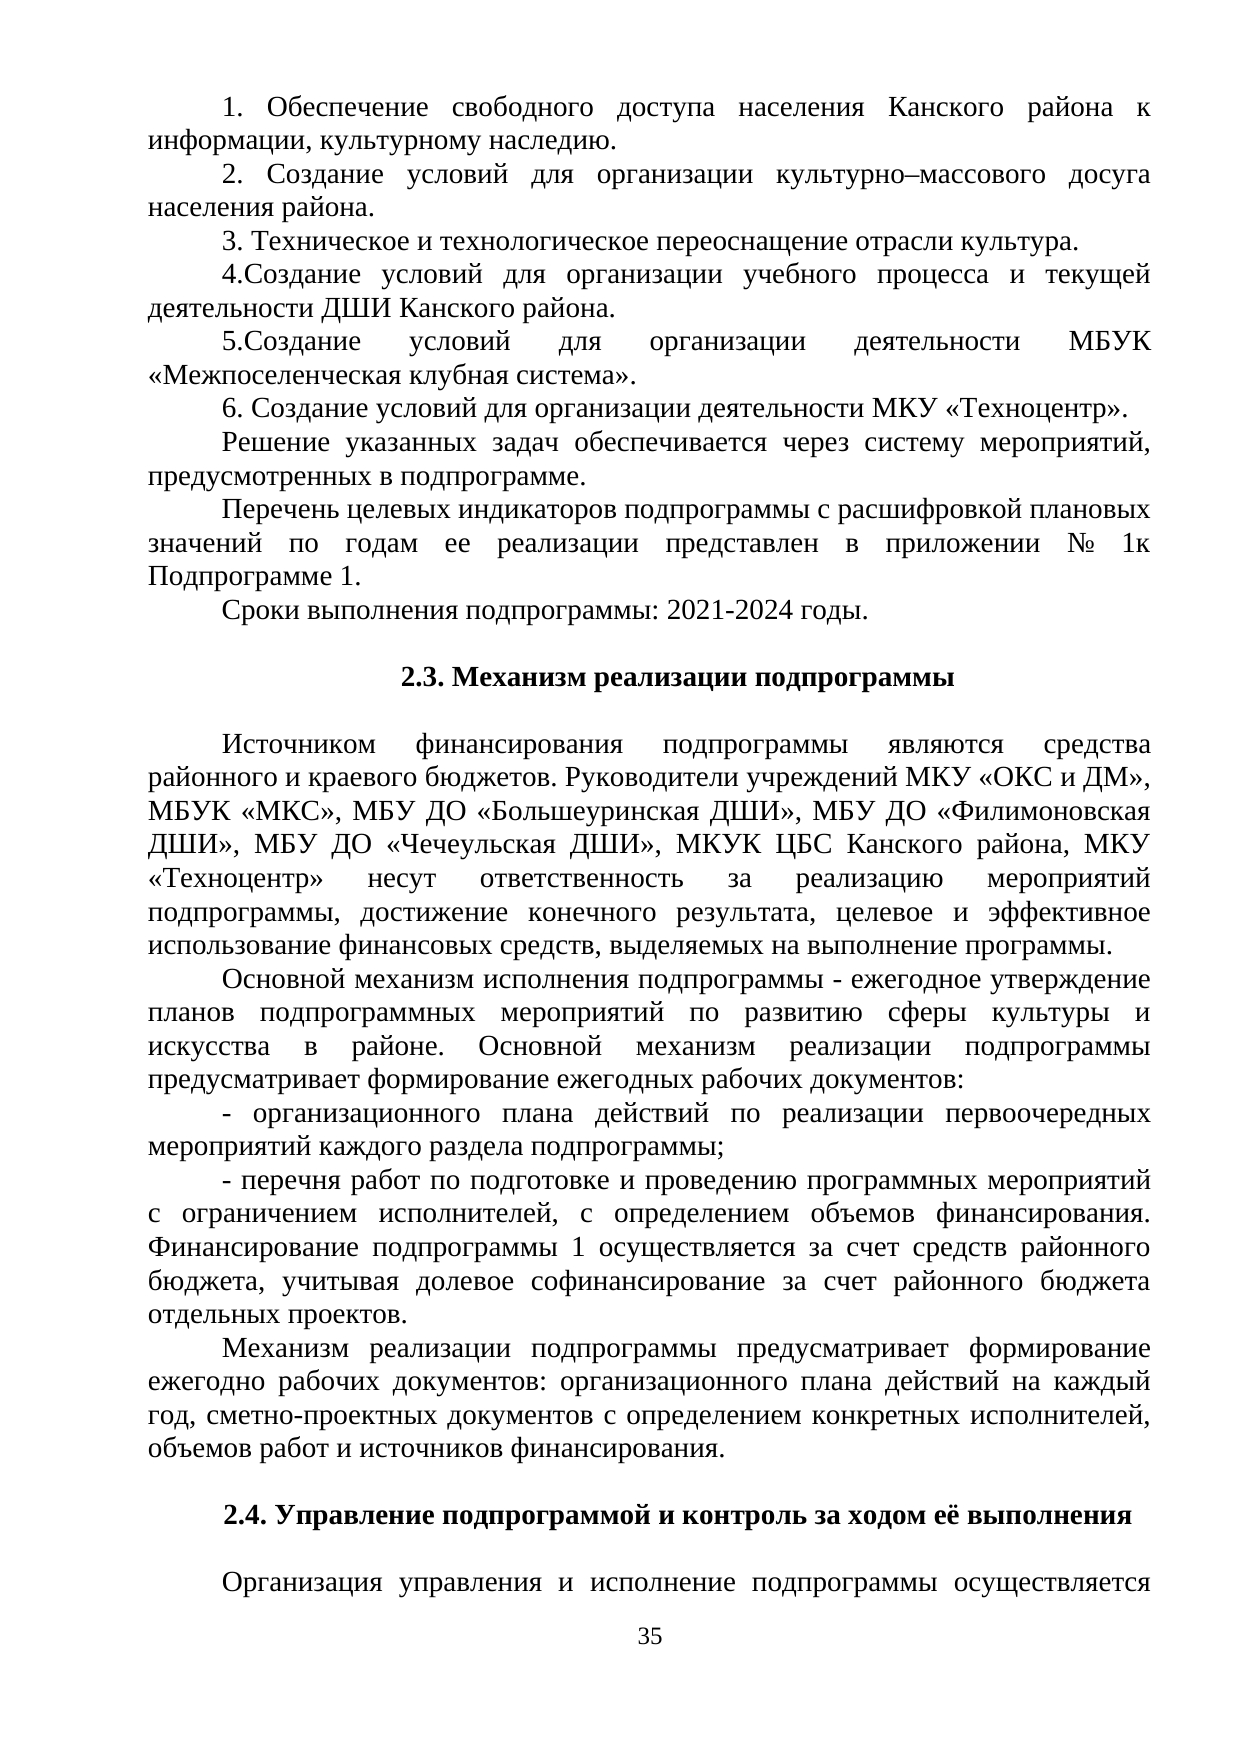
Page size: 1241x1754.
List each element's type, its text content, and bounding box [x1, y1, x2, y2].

text 2.4. Управление подпрограммой и контроль за ходом её выполнения [148, 1497, 1152, 1531]
text 5.Создание условий для организации деятельности МБУК «Межпоселенческая клубная система». [148, 323, 1152, 391]
text 2. Создание условий для организации культурно–массового досуга населения района. [148, 156, 1152, 223]
text 4.Создание условий для организации учебного процесса и текущей деятельности ДШИ Канского района. [148, 256, 1152, 323]
text Сроки выполнения подпрограммы: 2021-2024 годы. [148, 592, 1152, 625]
text Решение указанных задач обеспечивается через систему мероприятий, предусмотренных в подпрограмме. [148, 424, 1152, 491]
text Основной механизм исполнения подпрограммы - ежегодное утверждение планов подпрограммных мероприятий по развитию сферы культуры и искусства в районе. Основной механизм реализации подпрограммы предусматривает формирование ежегодных рабочих документов: [148, 961, 1152, 1095]
text 6. Создание условий для организации деятельности МКУ «Техноцентр». [148, 391, 1152, 424]
text 3. Техническое и технологическое переоснащение отрасли культура. [148, 223, 1152, 256]
text - организационного плана действий по реализации первоочередных мероприятий каждого раздела подпрограммы; [148, 1095, 1152, 1162]
text Механизм реализации подпрограммы предусматривает формирование ежегодно рабочих документов: организационного плана действий на каждый год, сметно-проектных документов с определением конкретных исполнителей, объемов работ и источников финансирования. [148, 1330, 1152, 1464]
text 1. Обеспечение свободного доступа населения Канского района к информации, культурному наследию. [148, 89, 1152, 156]
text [148, 1564, 1152, 1598]
text Источником финансирования подпрограммы являются средства районного и краевого бюджетов. Руководители учреждений МКУ «ОКС и ДМ», МБУК «МКС», МБУ ДО «Большеуринская ДШИ», МБУ ДО «Филимоновская ДШИ», МБУ ДО «Чечеульская ДШИ», МКУК ЦБС Канского района, МКУ «Техноцентр» несут ответственность за реализацию мероприятий подпрограммы, достижение конечного результата, целевое и эффективное использование финансовых средств, выделяемых на выполнение программы. [148, 726, 1152, 961]
text - перечня работ по подготовке и проведению программных мероприятий с ограничением исполнителей, с определением объемов финансирования. Финансирование подпрограммы 1 осуществляется за счет средств районного бюджета, учитывая долевое софинансирование за счет районного бюджета отдельных проектов. [148, 1162, 1152, 1330]
text Перечень целевых индикаторов подпрограммы с расшифровкой плановых значений по годам ее реализации представлен в приложении № 1к Подпрограмме 1. [148, 491, 1152, 592]
text 2.3. Механизм реализации подпрограммы [148, 659, 1152, 692]
